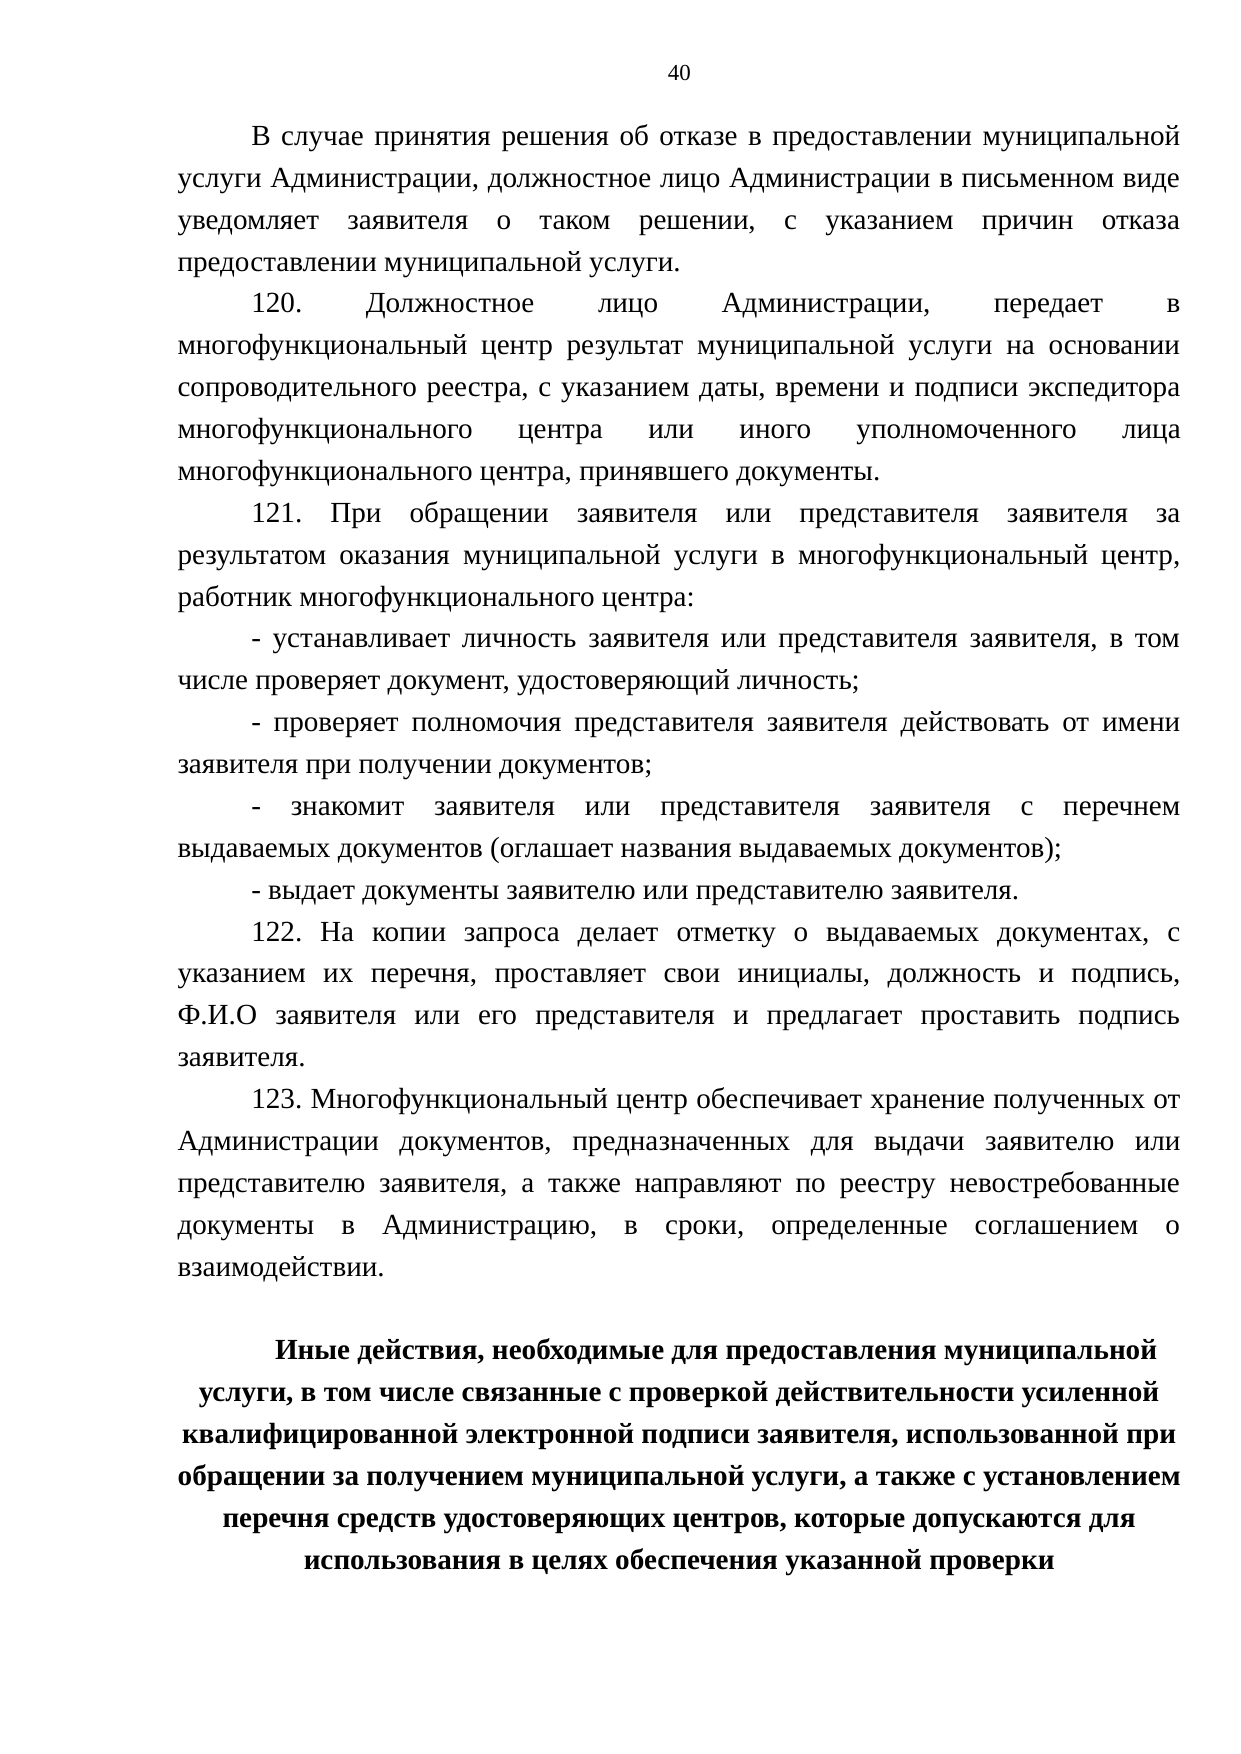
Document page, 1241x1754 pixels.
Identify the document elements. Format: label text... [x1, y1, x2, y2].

text 122. На копии запроса делает отметку о выдаваемых документах, с указанием их перечня, проставляет свои инициалы, должность и подпись, Ф.И.О заявителя или его представителя и предлагает проставить подпись заявителя. [177, 914, 1181, 1073]
text 123. Многофункциональный центр обеспечивает хранение полученных от Администрации документов, предназначенных для выдачи заявителю или представителю заявителя, а также направляют по реестру невостребованные документы в Администрацию, в сроки, определенные соглашением о взаимодействии. [177, 1081, 1181, 1282]
text 121. При обращении заявителя или представителя заявителя за результатом оказания муниципальной услуги в многофункциональный центр, работник многофункционального центра: [177, 495, 1181, 612]
text - устанавливает личность заявителя или представителя заявителя, в том числе проверяет документ, удостоверяющий личность; [177, 621, 1181, 696]
text - выдает документы заявителю или представителю заявителя. [177, 872, 1181, 905]
text Иные действия, необходимые для предоставления муниципальной услуги, в том числе связанные с проверкой действительности усиленной квалифицированной электронной подписи заявителя, использованной при обращении за получением муниципальной услуги, а также с установлением перечня средств удостоверяющих центров, которые допускаются для использования в целях обеспечения указанной проверки [177, 1332, 1181, 1575]
text 120. Должностное лицо Администрации, передает в многофункциональный центр результат муниципальной услуги на основании сопроводительного реестра, с указанием даты, времени и подписи экспедитора многофункционального центра или иного уполномоченного лица многофункционального центра, принявшего документы. [177, 286, 1181, 487]
text - знакомит заявителя или представителя заявителя с перечнем выдаваемых документов (оглашает названия выдаваемых документов); [177, 788, 1181, 863]
text В случае принятия решения об отказе в предоставлении муниципальной услуги Администрации, должностное лицо Администрации в письменном виде уведомляет заявителя о таком решении, с указанием причин отказа предоставлении муниципальной услуги. [177, 118, 1181, 277]
text - проверяет полномочия представителя заявителя действовать от имени заявителя при получении документов; [177, 704, 1181, 780]
